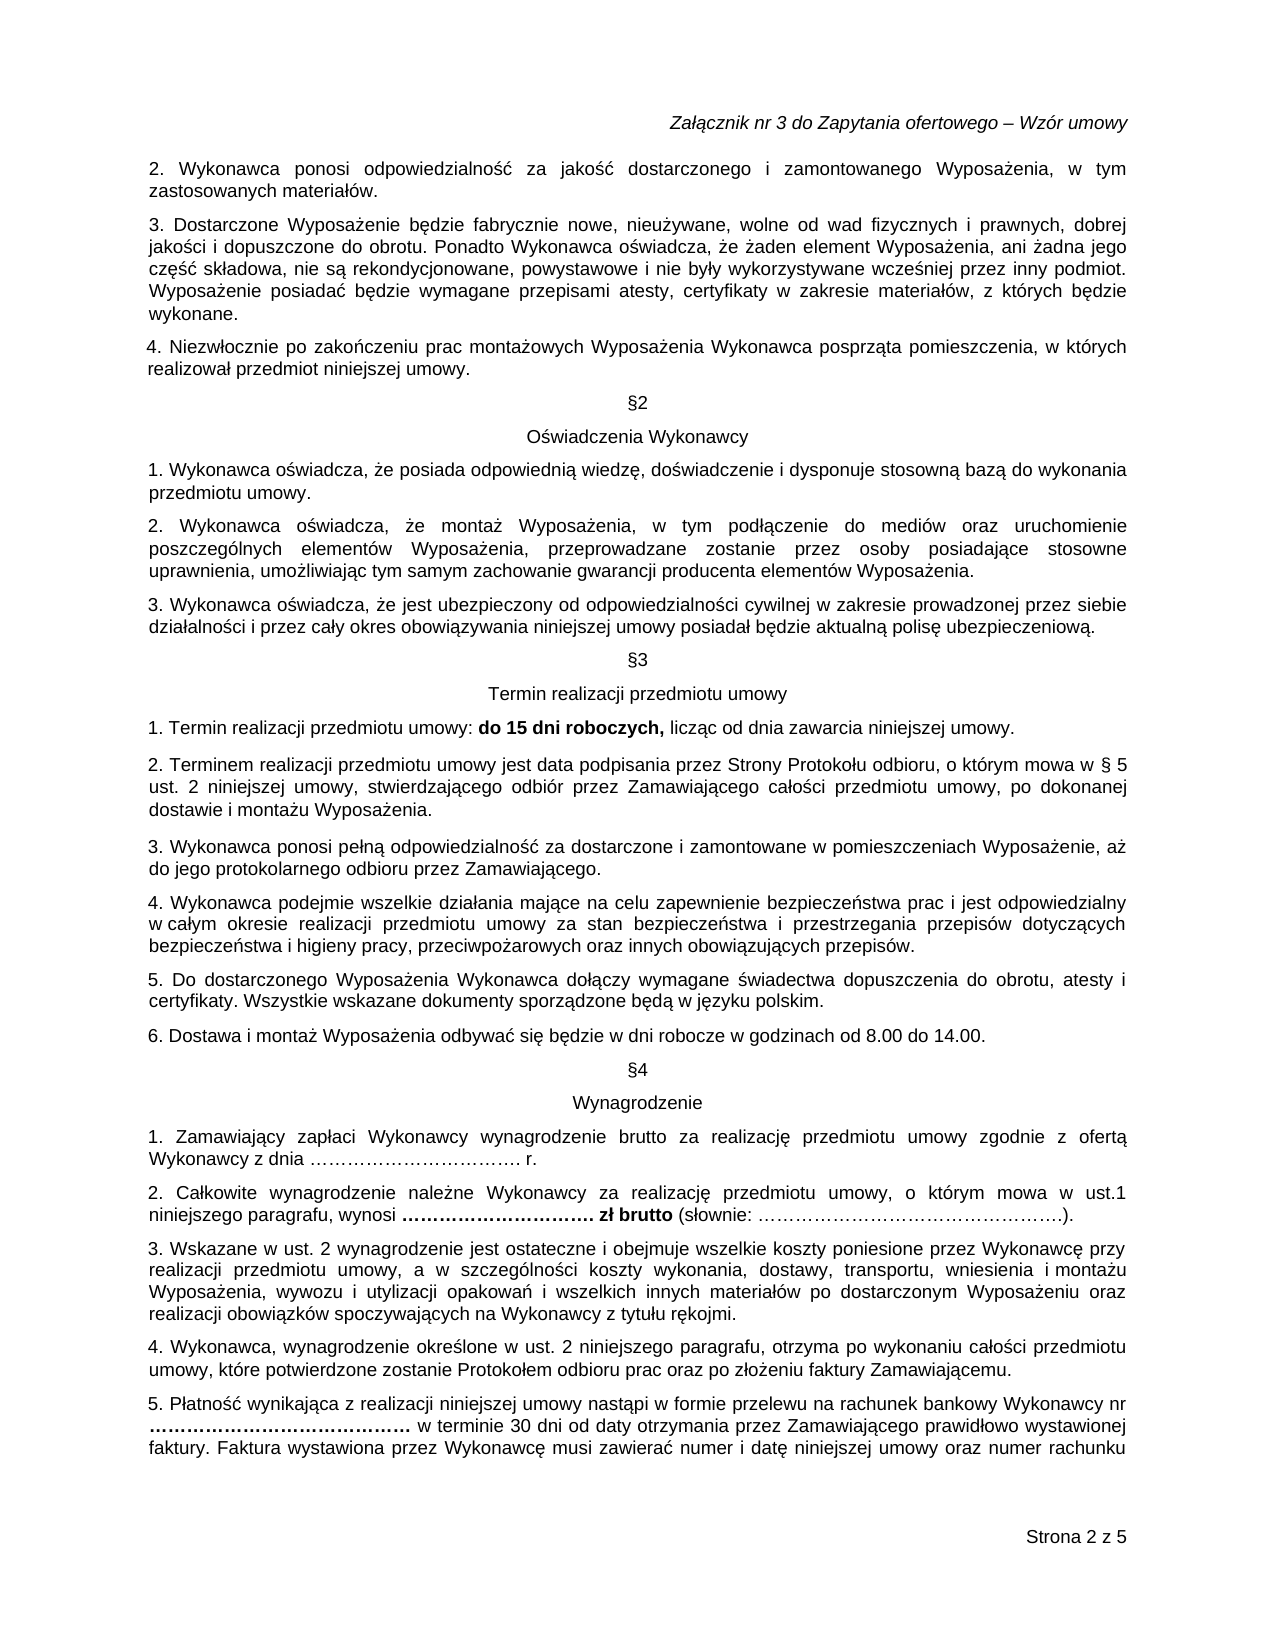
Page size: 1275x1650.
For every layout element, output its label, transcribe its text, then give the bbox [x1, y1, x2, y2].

text Termin realizacji przedmiotu umowy [148, 683, 1127, 704]
text Wynagrodzenie [185, 1092, 1090, 1114]
text 1. Termin realizacji przedmiotu umowy: do 15 dni roboczych, licząc od dnia zawarcia niniejszej umowy. [148, 717, 1127, 738]
text 2. Wykonawca oświadcza, że montaż Wyposażenia, w tym podłączenie do mediów oraz uruchomienie poszczególnych elementów Wyposażenia, przeprowadzane zostanie przez osoby posiadające stosowne uprawnienia, umożliwiając tym samym zachowanie gwarancji producenta elementów Wyposażenia. [148, 515, 1127, 581]
text §4 [185, 1058, 1090, 1080]
text 2. Całkowite wynagrodzenie należne Wykonawcy za realizację przedmiotu umowy, o którym mowa w ust.1 niniejszego paragrafu, wynosi …………………………. zł brutto (słownie: ………………………………………….). [148, 1182, 1127, 1225]
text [148, 1392, 1127, 1458]
text 3. Wykonawca oświadcza, że jest ubezpieczony od odpowiedzialności cywilnej w zakresie prowadzonej przez siebie działalności i przez cały okres obowiązywania niniejszej umowy posiadał będzie aktualną polisę ubezpieczeniową. [148, 593, 1127, 637]
text 4. Wykonawca podejmie wszelkie działania mające na celu zapewnienie bezpieczeństwa prac i jest odpowiedzialny w całym okresie realizacji przedmiotu umowy za stan bezpieczeństwa i przestrzegania przepisów dotyczących bezpieczeństwa i higieny pracy, przeciwpożarowych oraz innych obowiązujących przepisów. [148, 892, 1127, 956]
text 5. Do dostarczonego Wyposażenia Wykonawca dołączy wymagane świadectwa dopuszczenia do obrotu, atesty i certyfikaty. Wszystkie wskazane dokumenty sporządzone będą w języku polskim. [148, 969, 1127, 1012]
text 4. Wykonawca, wynagrodzenie określone w ust. 2 niniejszego paragrafu, otrzyma po wykonaniu całości przedmiotu umowy, które potwierdzone zostanie Protokołem odbioru prac oraz po złożeniu faktury Zamawiającemu. [148, 1336, 1127, 1380]
text §3 [148, 649, 1127, 671]
text 3. Dostarczone Wyposażenie będzie fabrycznie nowe, nieużywane, wolne od wad fizycznych i prawnych, dobrej jakości i dopuszczone do obrotu. Ponadto Wykonawca oświadcza, że żaden element Wyposażenia, ani żadna jego część składowa, nie są rekondycjonowane, powystawowe i nie były wykorzystywane wcześniej przez inny podmiot. Wyposażenie posiadać będzie wymagane przepisami atesty, certyfikaty w zakresie materiałów, z których będzie wykonane. [149, 213, 1127, 324]
text 3. Wskazane w ust. 2 wynagrodzenie jest ostateczne i obejmuje wszelkie koszty poniesione przez Wykonawcę przy realizacji przedmiotu umowy, a w szczególności koszty wykonania, dostawy, transportu, wniesienia i montażu Wyposażenia, wywozu i utylizacji opakowań i wszelkich innych materiałów po dostarczonym Wyposażeniu oraz realizacji obowiązków spoczywających na Wykonawcy z tytułu rękojmi. [148, 1238, 1127, 1324]
text 2. Wykonawca ponosi odpowiedzialność za jakość dostarczonego i zamontowanego Wyposażenia, w tym zastosowanych materiałów. [149, 158, 1127, 201]
text 6. Dostawa i montaż Wyposażenia odbywać się będzie w dni robocze w godzinach od 8.00 do 14.00. [148, 1024, 1127, 1046]
text 3. Wykonawca ponosi pełną odpowiedzialność za dostarczone i zamontowane w pomieszczeniach Wyposażenie, aż do jego protokolarnego odbioru przez Zamawiającego. [148, 836, 1127, 879]
text §2 [185, 392, 1090, 413]
text 2. Terminem realizacji przedmiotu umowy jest data podpisania przez Strony Protokołu odbioru, o którym mowa w § 5 ust. 2 niniejszej umowy, stwierdzającego odbiór przez Zamawiającego całości przedmiotu umowy, po dokonanej dostawie i montażu Wyposażenia. [148, 754, 1127, 820]
text Oświadczenia Wykonawcy [185, 426, 1090, 447]
text 1. Wykonawca oświadcza, że posiada odpowiednią wiedzę, doświadczenie i dysponuje stosowną bazą do wykonania przedmiotu umowy. [148, 459, 1127, 503]
text 4. Niezwłocznie po zakończeniu prac montażowych Wyposażenia Wykonawca posprząta pomieszczenia, w których realizował przedmiot niniejszej umowy. [146, 336, 1127, 380]
text 1. Zamawiający zapłaci Wykonawcy wynagrodzenie brutto za realizację przedmiotu umowy zgodnie z ofertą Wykonawcy z dnia ……………………………. r. [148, 1126, 1127, 1169]
